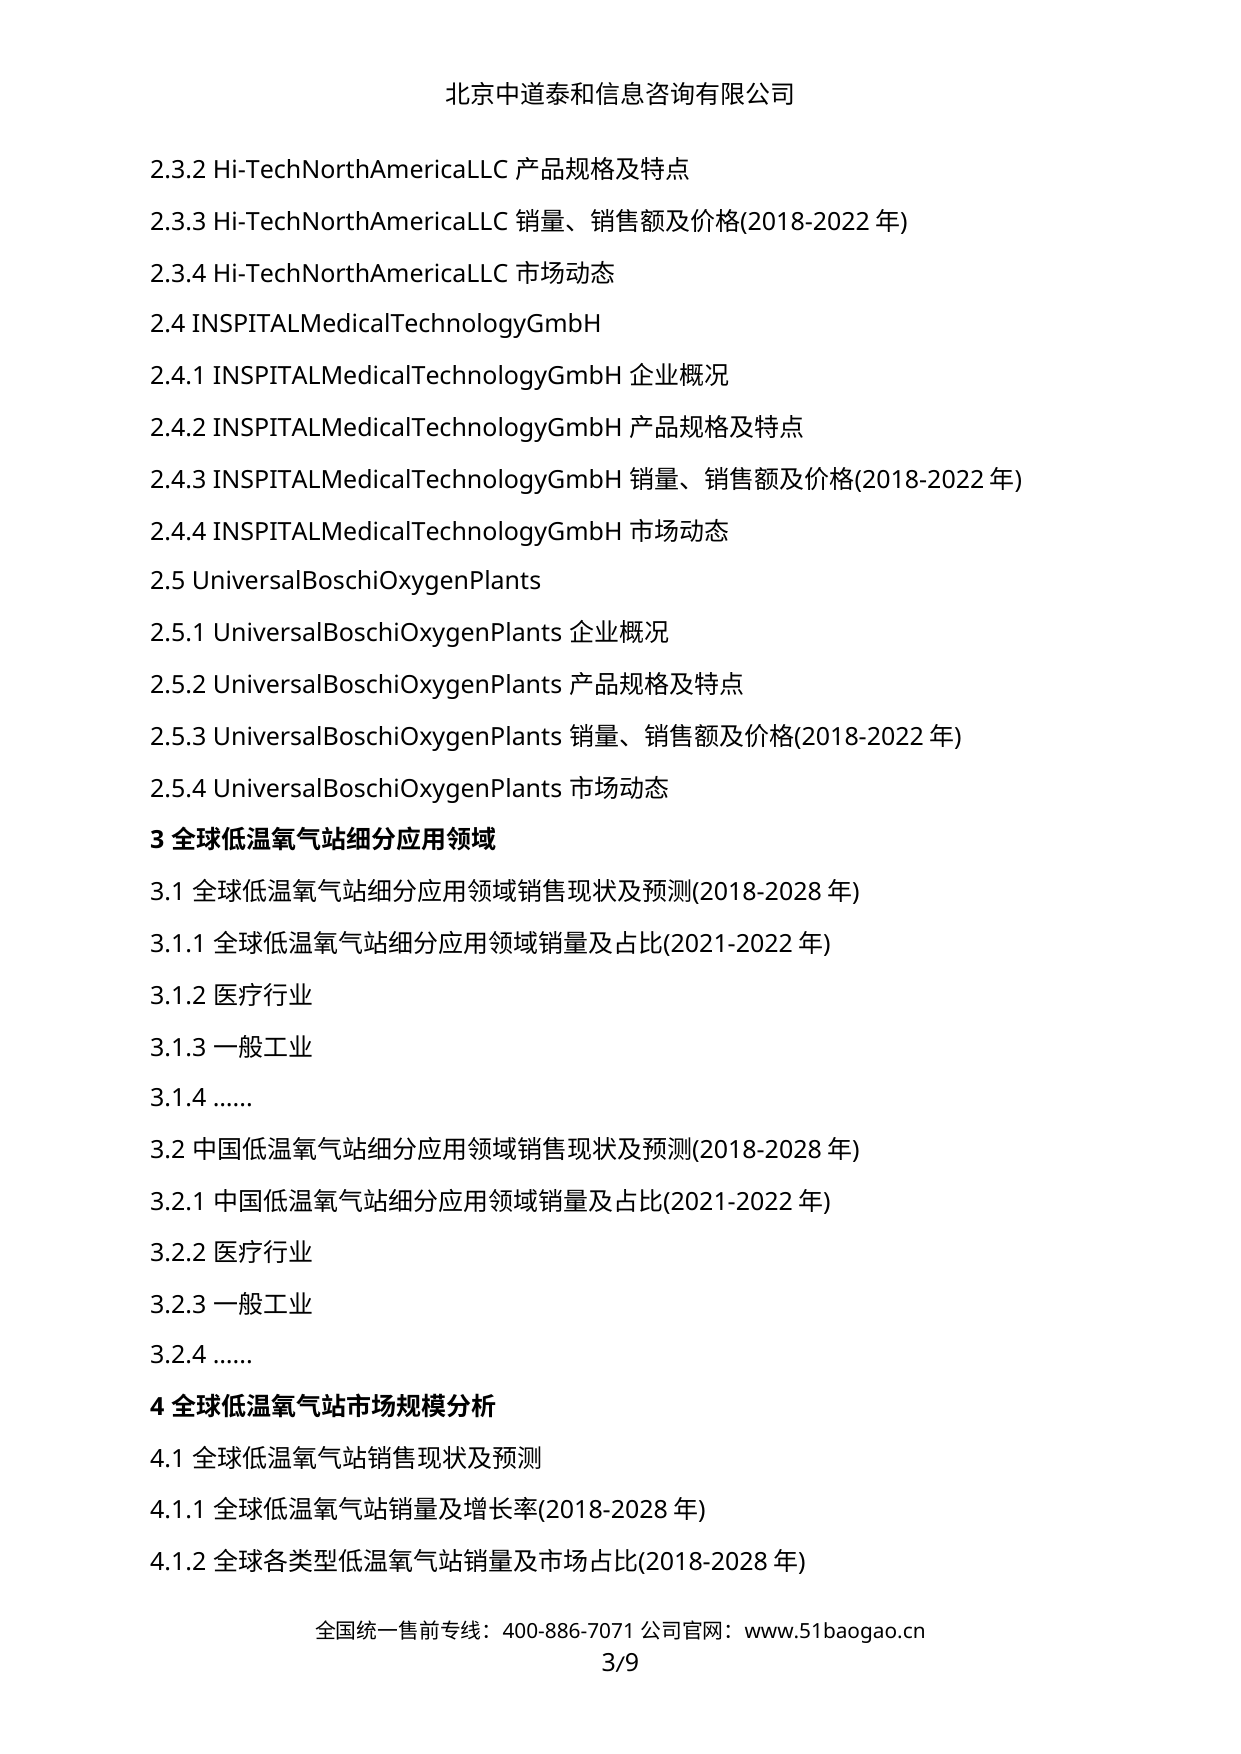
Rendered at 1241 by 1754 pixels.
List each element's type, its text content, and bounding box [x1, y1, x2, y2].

text 2.3.2 Hi-TechNorthAmericaLLC 产品规格及特点 [150, 150, 1090, 186]
text 3.2.3 一般工业 [150, 1285, 1090, 1321]
text 2.5.4 UniversalBoschiOxygenPlants 市场动态 [150, 768, 1090, 804]
text 2.5 UniversalBoschiOxygenPlants [150, 563, 1090, 597]
text 3.1.4 …... [150, 1079, 1090, 1113]
text 3.1.1 全球低温氧气站细分应用领域销量及占比(2021-2022年) [150, 924, 1090, 960]
text 3.1.2 医疗行业 [150, 976, 1090, 1012]
text 2.5.3 UniversalBoschiOxygenPlants 销量、销售额及价格(2018-2022年) [150, 716, 1090, 752]
text 3.2.2 医疗行业 [150, 1233, 1090, 1269]
text 3.1.3 一般工业 [150, 1027, 1090, 1064]
text 4.1 全球低温氧气站销售现状及预测 [150, 1438, 1090, 1474]
text 3.1 全球低温氧气站细分应用领域销售现状及预测(2018-2028年) [150, 872, 1090, 908]
text 3.2 中国低温氧气站细分应用领域销售现状及预测(2018-2028年) [150, 1129, 1090, 1165]
text 2.4.2 INSPITALMedicalTechnologyGmbH 产品规格及特点 [150, 407, 1090, 443]
text 3.2.1 中国低温氧气站细分应用领域销量及占比(2021-2022年) [150, 1181, 1090, 1217]
text 2.4 INSPITALMedicalTechnologyGmbH [150, 306, 1090, 340]
text 2.4.1 INSPITALMedicalTechnologyGmbH 企业概况 [150, 355, 1090, 392]
text 2.3.4 Hi-TechNorthAmericaLLC 市场动态 [150, 254, 1090, 290]
text 3.2.4 …... [150, 1337, 1090, 1371]
text 2.5.1 UniversalBoschiOxygenPlants 企业概况 [150, 612, 1090, 649]
text 3 全球低温氧气站细分应用领域 [150, 820, 1090, 856]
text 2.4.3 INSPITALMedicalTechnologyGmbH 销量、销售额及价格(2018-2022年) [150, 459, 1090, 495]
text 4 全球低温氧气站市场规模分析 [150, 1386, 1090, 1422]
text 4.1.1 全球低温氧气站销量及增长率(2018-2028年) [150, 1490, 1090, 1526]
text 2.5.2 UniversalBoschiOxygenPlants 产品规格及特点 [150, 664, 1090, 701]
text 4.1.2 全球各类型低温氧气站销量及市场占比(2018-2028年) [150, 1542, 1090, 1578]
text 2.4.4 INSPITALMedicalTechnologyGmbH 市场动态 [150, 511, 1090, 547]
text 2.3.3 Hi-TechNorthAmericaLLC 销量、销售额及价格(2018-2022年) [150, 202, 1090, 238]
